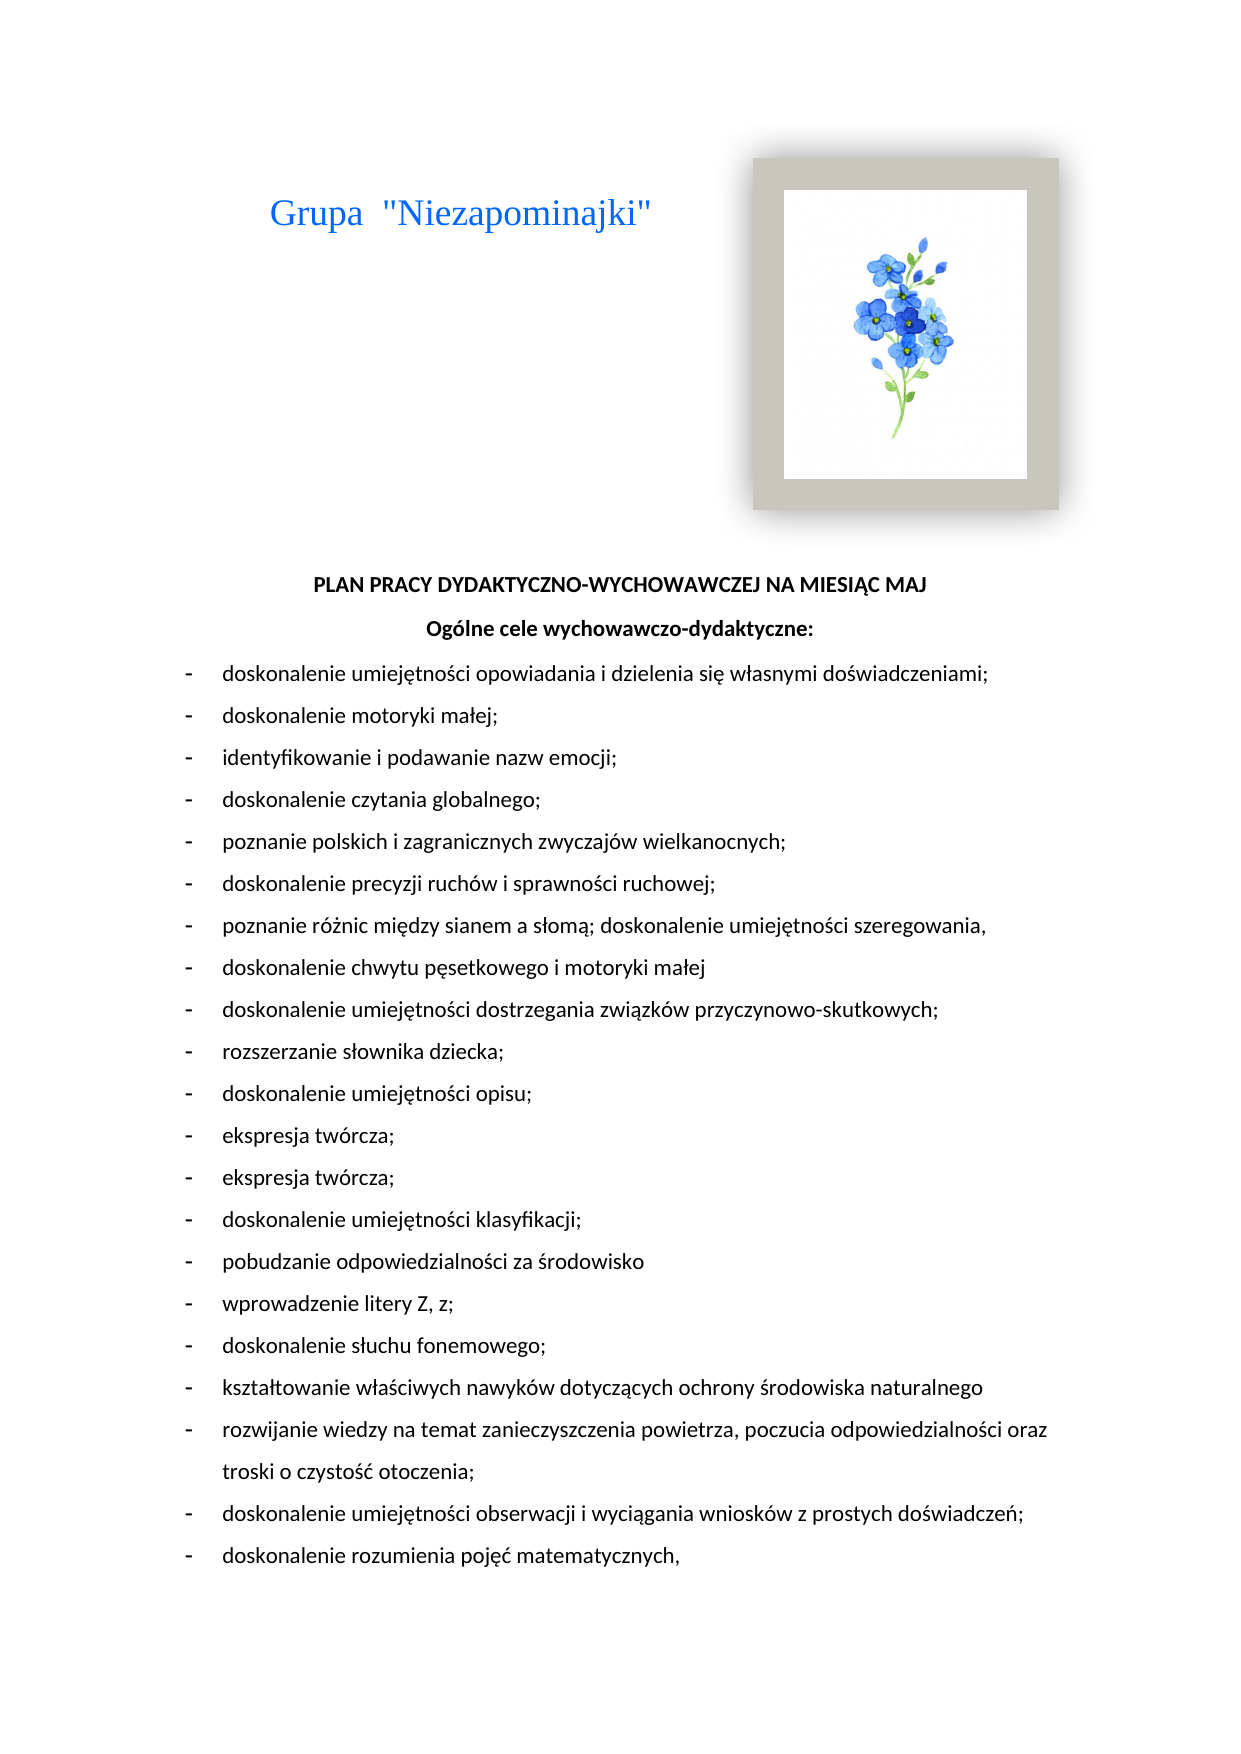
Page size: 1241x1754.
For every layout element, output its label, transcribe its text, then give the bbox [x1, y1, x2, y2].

list doskonalenie umiejętności opisu; [185, 1079, 1093, 1107]
list poznanie różnic między sianem a słomą; doskonalenie umiejętności szeregowania, [185, 911, 1093, 939]
list doskonalenie rozumienia pojęć matematycznych, [185, 1541, 1093, 1569]
list wprowadzenie litery Z, z; [185, 1289, 1093, 1317]
list rozszerzanie słownika dziecka; [185, 1037, 1093, 1065]
list doskonalenie precyzji ruchów i sprawności ruchowej; [185, 869, 1093, 897]
list doskonalenie motoryki małej; [185, 701, 1093, 729]
list rozwijanie wiedzy na temat zanieczyszczenia powietrza, poczucia odpowiedzialności oraz troski o czystość otoczenia; [185, 1415, 1093, 1485]
text Ogólne cele wychowawczo-dydaktyczne: [148, 614, 1093, 642]
list ekspresja twórcza; [185, 1163, 1093, 1191]
list doskonalenie umiejętności klasyfikacji; [185, 1205, 1093, 1233]
list doskonalenie umiejętności opowiadania i dzielenia się własnymi doświadczeniami; [185, 659, 1093, 687]
text Grupa "Niezapominajki" [148, 191, 1093, 234]
text PLAN PRACY DYDAKTYCZNO-WYCHOWAWCZEJ NA MIESIĄC MAJ [148, 570, 1093, 598]
list doskonalenie czytania globalnego; [185, 785, 1093, 813]
list doskonalenie umiejętności obserwacji i wyciągania wniosków z prostych doświadczeń; [185, 1499, 1093, 1527]
list doskonalenie chwytu pęsetkowego i motoryki małej [185, 953, 1093, 981]
list identyfikowanie i podawanie nazw emocji; [185, 743, 1093, 771]
list kształtowanie właściwych nawyków dotyczących ochrony środowiska naturalnego [185, 1373, 1093, 1401]
list ekspresja twórcza; [185, 1121, 1093, 1149]
list doskonalenie słuchu fonemowego; [185, 1331, 1093, 1359]
list doskonalenie umiejętności dostrzegania związków przyczynowo-skutkowych; [185, 995, 1093, 1023]
list poznanie polskich i zagranicznych zwyczajów wielkanocnych; [185, 827, 1093, 855]
list pobudzanie odpowiedzialności za środowisko [185, 1247, 1093, 1275]
picture [784, 234, 1027, 479]
